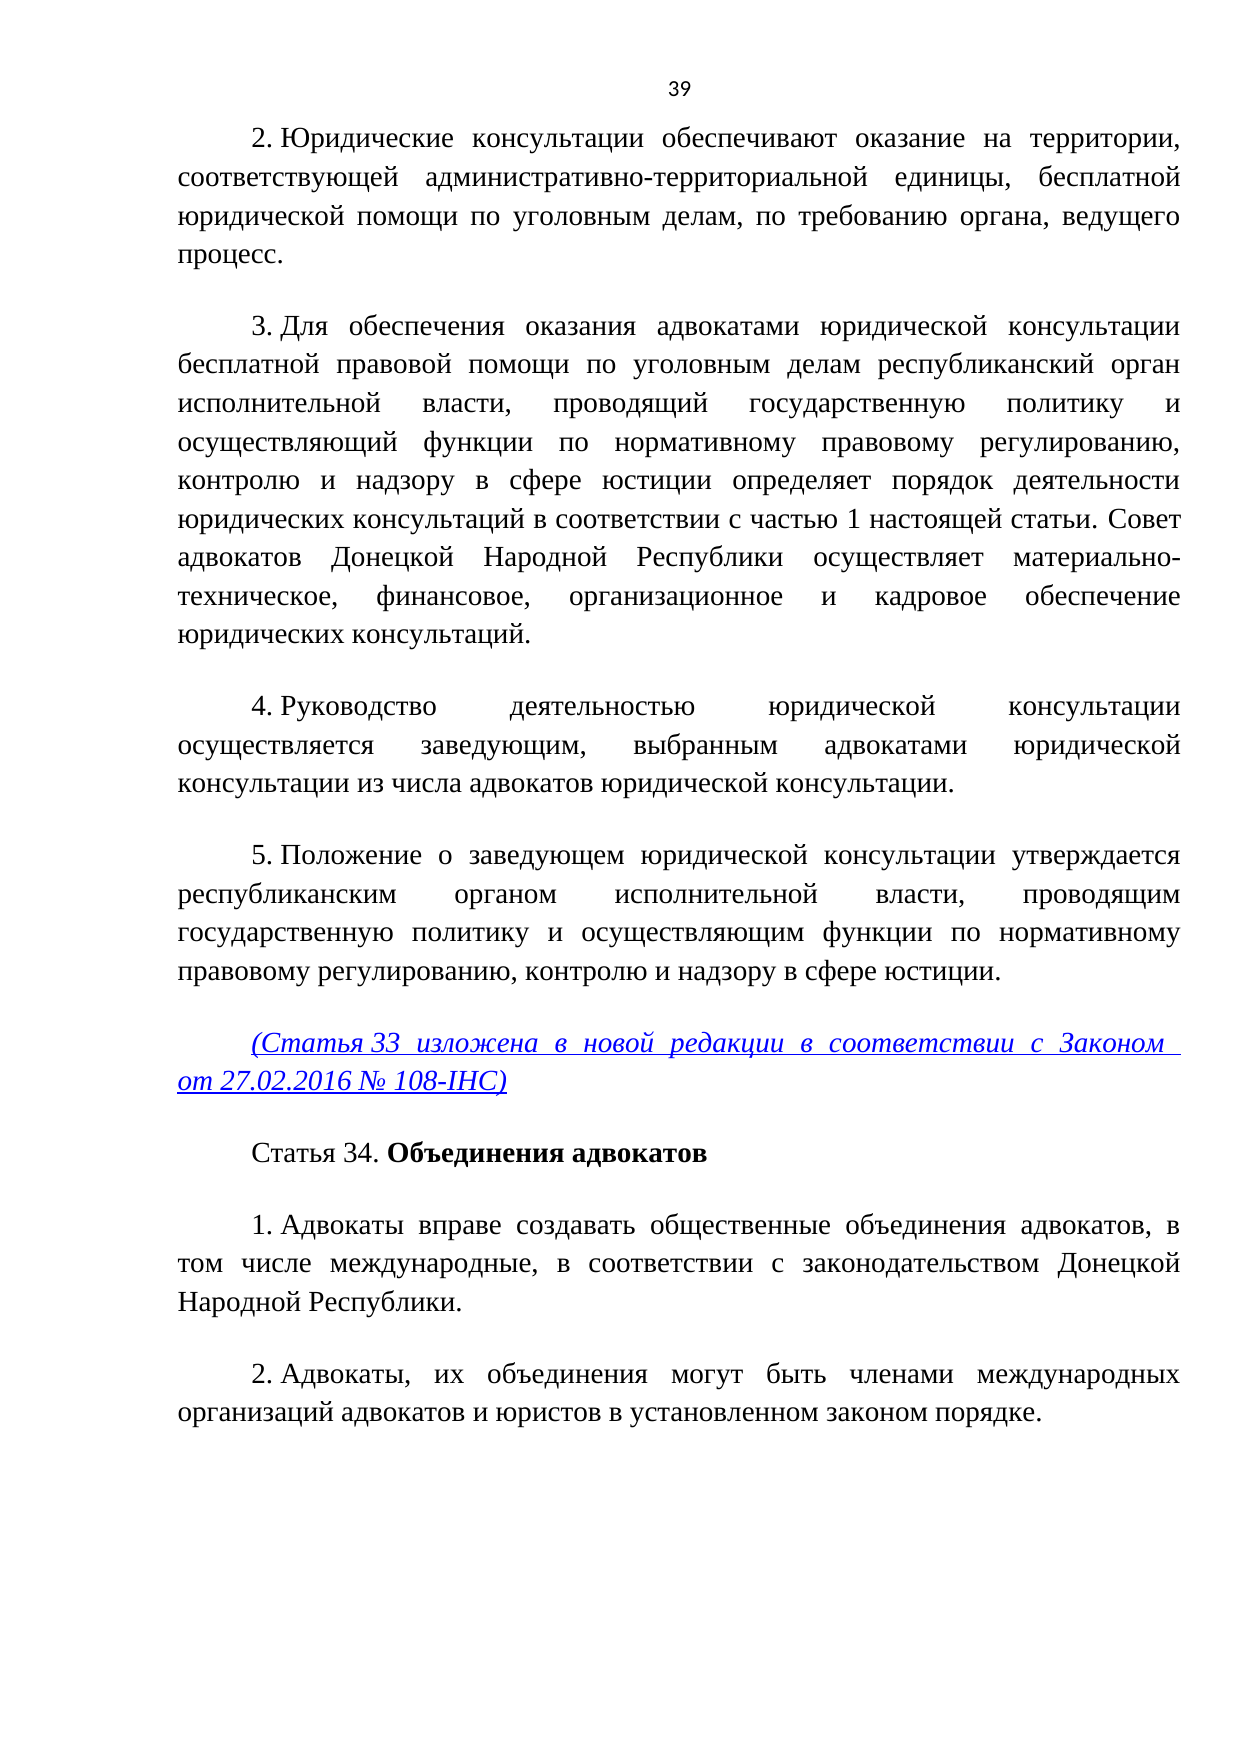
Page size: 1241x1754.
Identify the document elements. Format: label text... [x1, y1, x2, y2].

text 1. Адвокаты вправе создавать общественные объединения адвокатов, в том числе международные, в соответствии с законодательством Донецкой Народной Республики. [177, 1207, 1181, 1318]
text Статья 34. Объединения адвокатов [177, 1135, 1181, 1169]
text 4. Руководство деятельностью юридической консультации осуществляется заведующим, выбранным адвокатами юридической консультации из числа адвокатов юридической консультации. [177, 688, 1181, 799]
text 2. Адвокаты, их объединения могут быть членами международных организаций адвокатов и юристов в установленном законом порядке. [177, 1356, 1181, 1428]
text 3. Для обеспечения оказания адвокатами юридической консультации бесплатной правовой помощи по уголовным делам республиканский орган исполнительной власти, проводящий государственную политику и осуществляющий функции по нормативному правовому регулированию, контролю и надзору в сфере юстиции определяет порядок деятельности юридических консультаций в соответствии с частью 1 настоящей статьи. Совет адвокатов Донецкой Народной Республики осуществляет материально-техническое, финансовое, организационное и кадровое обеспечение юридических консультаций. [177, 308, 1181, 650]
text 2. Юридические консультации обеспечивают оказание на территории, соответствующей административно-территориальной единицы, бесплатной юридической помощи по уголовным делам, по требованию органа, ведущего процесс. [177, 121, 1181, 270]
text (Статья 33 изложена в новой редакции в соответствии с Законом от 27.02.2016 № 108-IНС) [177, 1025, 1181, 1097]
text 5. Положение о заведующем юридической консультации утверждается республиканским органом исполнительной власти, проводящим государственную политику и осуществляющим функции по нормативному правовому регулированию, контролю и надзору в сфере юстиции. [177, 837, 1181, 986]
